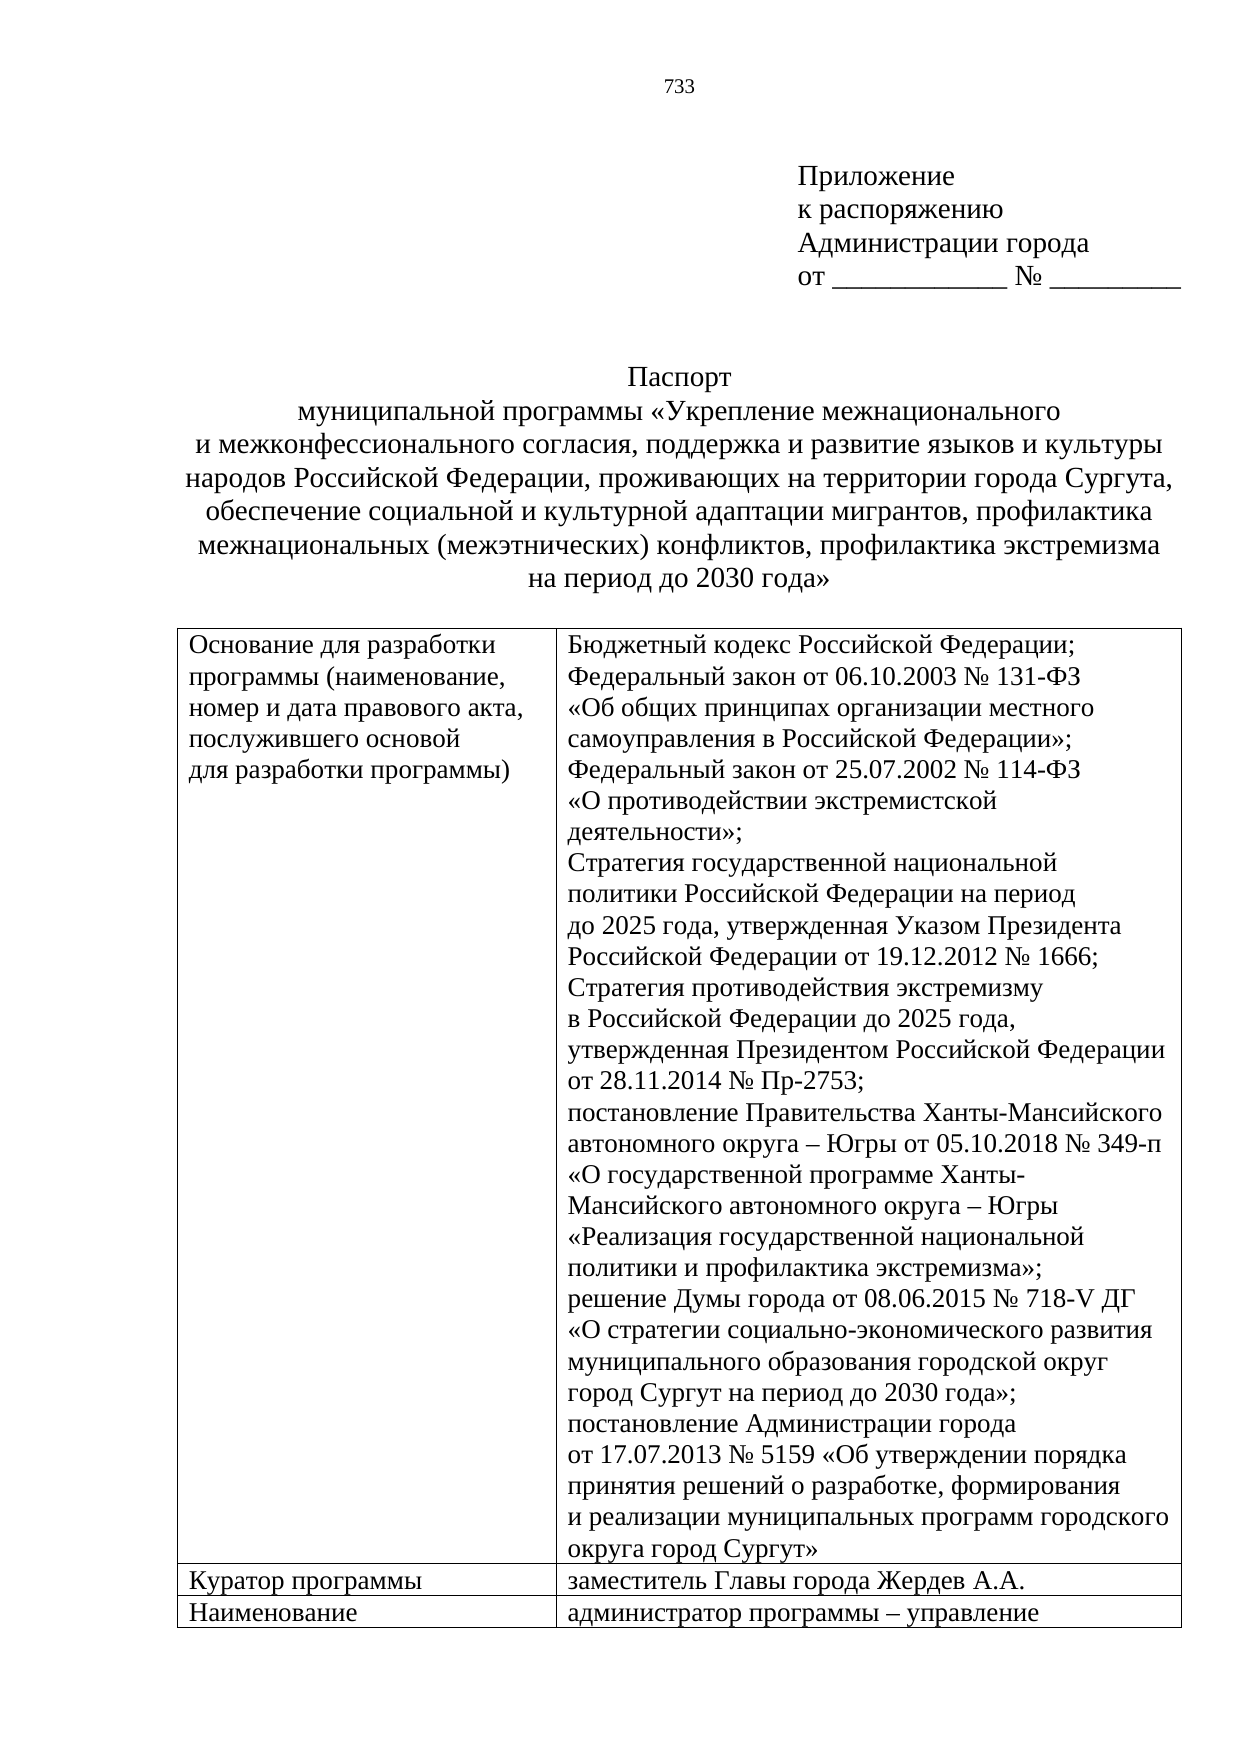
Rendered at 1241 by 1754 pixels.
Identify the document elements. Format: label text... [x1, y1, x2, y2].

table_cell Куратор программы [178, 1564, 556, 1595]
table_header Основание для разработки программы (наименование, номер и дата правового акта, послужившего основой для разработки программы) [178, 629, 556, 1563]
table_cell заместитель Главы города Жердев А.А. [557, 1564, 1181, 1595]
text и межконфессионального согласия, поддержка и развитие языков и культуры народов Российской Федерации, проживающих на территории города Сургута, обеспечение социальной и культурной адаптации мигрантов, профилактика межнациональных (межэтнических) конфликтов, профилактика экстремизма на период до 2030 года» [177, 426, 1181, 594]
text Приложение [767, 158, 1181, 191]
text Паспорт [177, 359, 1181, 393]
text Администрации города [767, 225, 1181, 258]
text муниципальной программы «Укрепление межнационального [177, 393, 1181, 426]
text от ____________ № _________ [767, 258, 1181, 292]
text к распоряжению [767, 191, 1181, 225]
table_header Бюджетный кодекс Российской Федерации; Федеральный закон от 06.10.2003 № 131-ФЗ «Об общих принципах организации местного самоуправления в Российской Федерации»; Федеральный закон от 25.07.2002 № 114-ФЗ «О противодействии экстремистской деятельности»; Стратегия государственной национальной политики Российской Федерации на период до 2025 года, утвержденная Указом Президента Российской Федерации от 19.12.2012 № 1666; Стратегия противодействия экстремизму в Российской Федерации до 2025 года, утвержденная Президентом Российской Федерации от 28.11.2014 № Пр-2753; постановление Правительства Ханты-Мансийского автономного округа – Югры от 05.10.2018 № 349-п «О государственной программе Ханты- Мансийского автономного округа – Югры «Реализация государственной национальной политики и профилактика экстремизма»; решение Думы города от 08.06.2015 № 718-V ДГ «О стратегии социально-экономического развития муниципального образования городской округ город Сургут на период до 2030 года»; постановление Администрации города от 17.07.2013 № 5159 «Об утверждении порядка принятия решений о разработке, формирования и реализации муниципальных программ городского округа город Сургут» [557, 629, 1181, 1563]
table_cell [178, 1596, 556, 1627]
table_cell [557, 1596, 1181, 1627]
